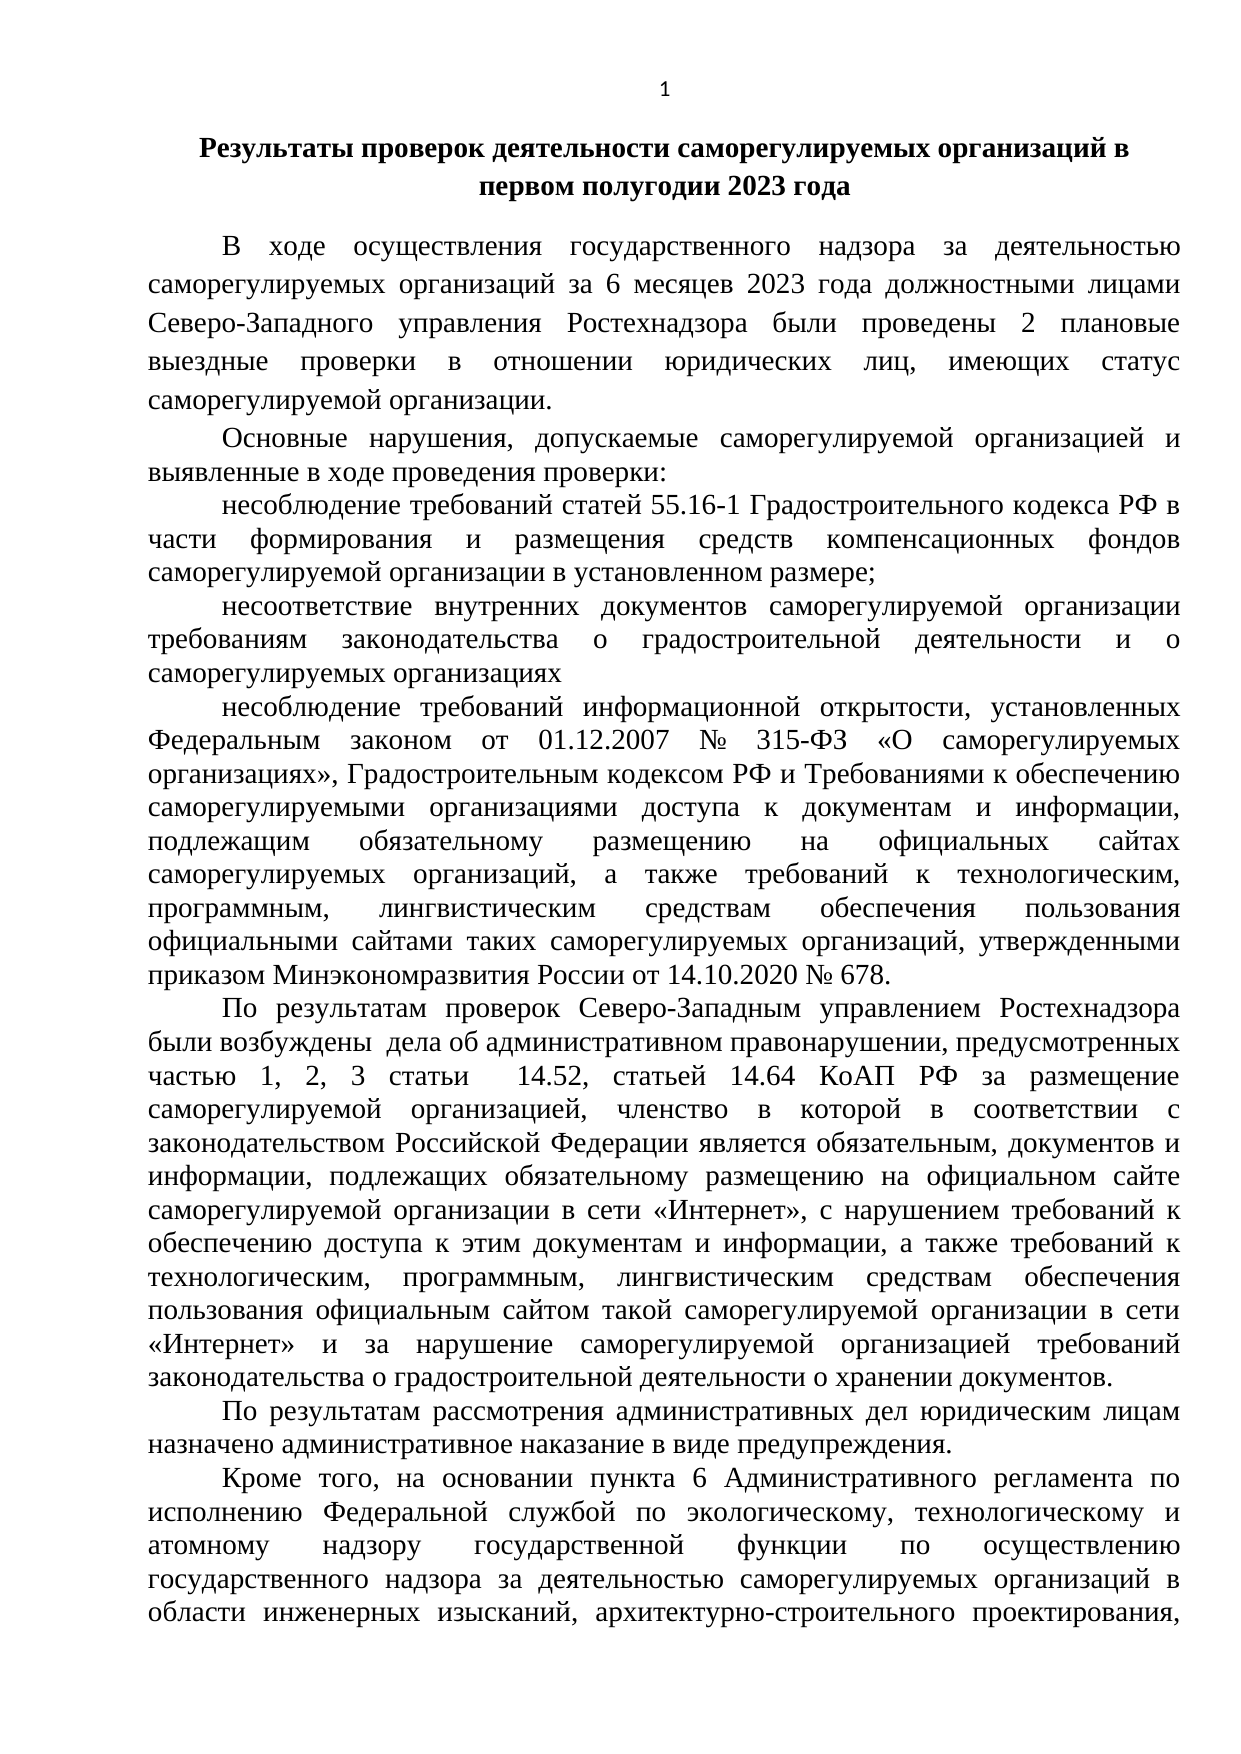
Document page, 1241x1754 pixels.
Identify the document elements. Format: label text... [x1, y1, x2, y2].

text несоблюдение требований статей 55.16-1 Градостроительного кодекса РФ в части формирования и размещения средств компенсационных фондов саморегулируемой организации в установленном размере; [148, 487, 1181, 588]
text несоблюдение требований информационной открытости, установленных Федеральным законом от 01.12.2007 № 315-ФЗ «О саморегулируемых организациях», Градостроительным кодексом РФ и Требованиями к обеспечению саморегулируемыми организациями доступа к документам и информации, подлежащим обязательному размещению на официальных сайтах саморегулируемых организаций, а также требований к технологическим, программным, лингвистическим средствам обеспечения пользования официальными сайтами таких саморегулируемых организаций, утвержденными приказом Минэкономразвития России от 14.10.2020 № 678. [148, 689, 1181, 991]
text Результаты проверок деятельности саморегулируемых организаций в первом полугодии 2023 года [148, 130, 1181, 202]
text Основные нарушения, допускаемые саморегулируемой организацией и выявленные в ходе проведения проверки: [148, 420, 1181, 487]
text По результатам проверок Северо-Западным управлением Ростехнадзора были возбуждены дела об административном правонарушении, предусмотренных частью 1, 2, 3 статьи 14.52, статьей 14.64 КоАП РФ за размещение саморегулируемой организацией, членство в которой в соответствии с законодательством Российской Федерации является обязательным, документов и информации, подлежащих обязательному размещению на официальном сайте саморегулируемой организации в сети «Интернет», с нарушением требований к обеспечению доступа к этим документам и информации, а также требований к технологическим, программным, лингвистическим средствам обеспечения пользования официальным сайтом такой саморегулируемой организации в сети «Интернет» и за нарушение саморегулируемой организацией требований законодательства о градостроительной деятельности о хранении документов. [148, 991, 1181, 1393]
text несоответствие внутренних документов саморегулируемой организации требованиям законодательства о градостроительной деятельности и о саморегулируемых организациях [148, 588, 1181, 689]
text В ходе осуществления государственного надзора за деятельностью саморегулируемых организаций за 6 месяцев 2023 года должностными лицами Северо-Западного управления Ростехнадзора были проведены 2 плановые выездные проверки в отношении юридических лиц, имеющих статус саморегулируемой организации. [148, 228, 1181, 415]
text По результатам рассмотрения административных дел юридическим лицам назначено административное наказание в виде предупреждения. [148, 1393, 1181, 1460]
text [148, 1460, 1181, 1628]
